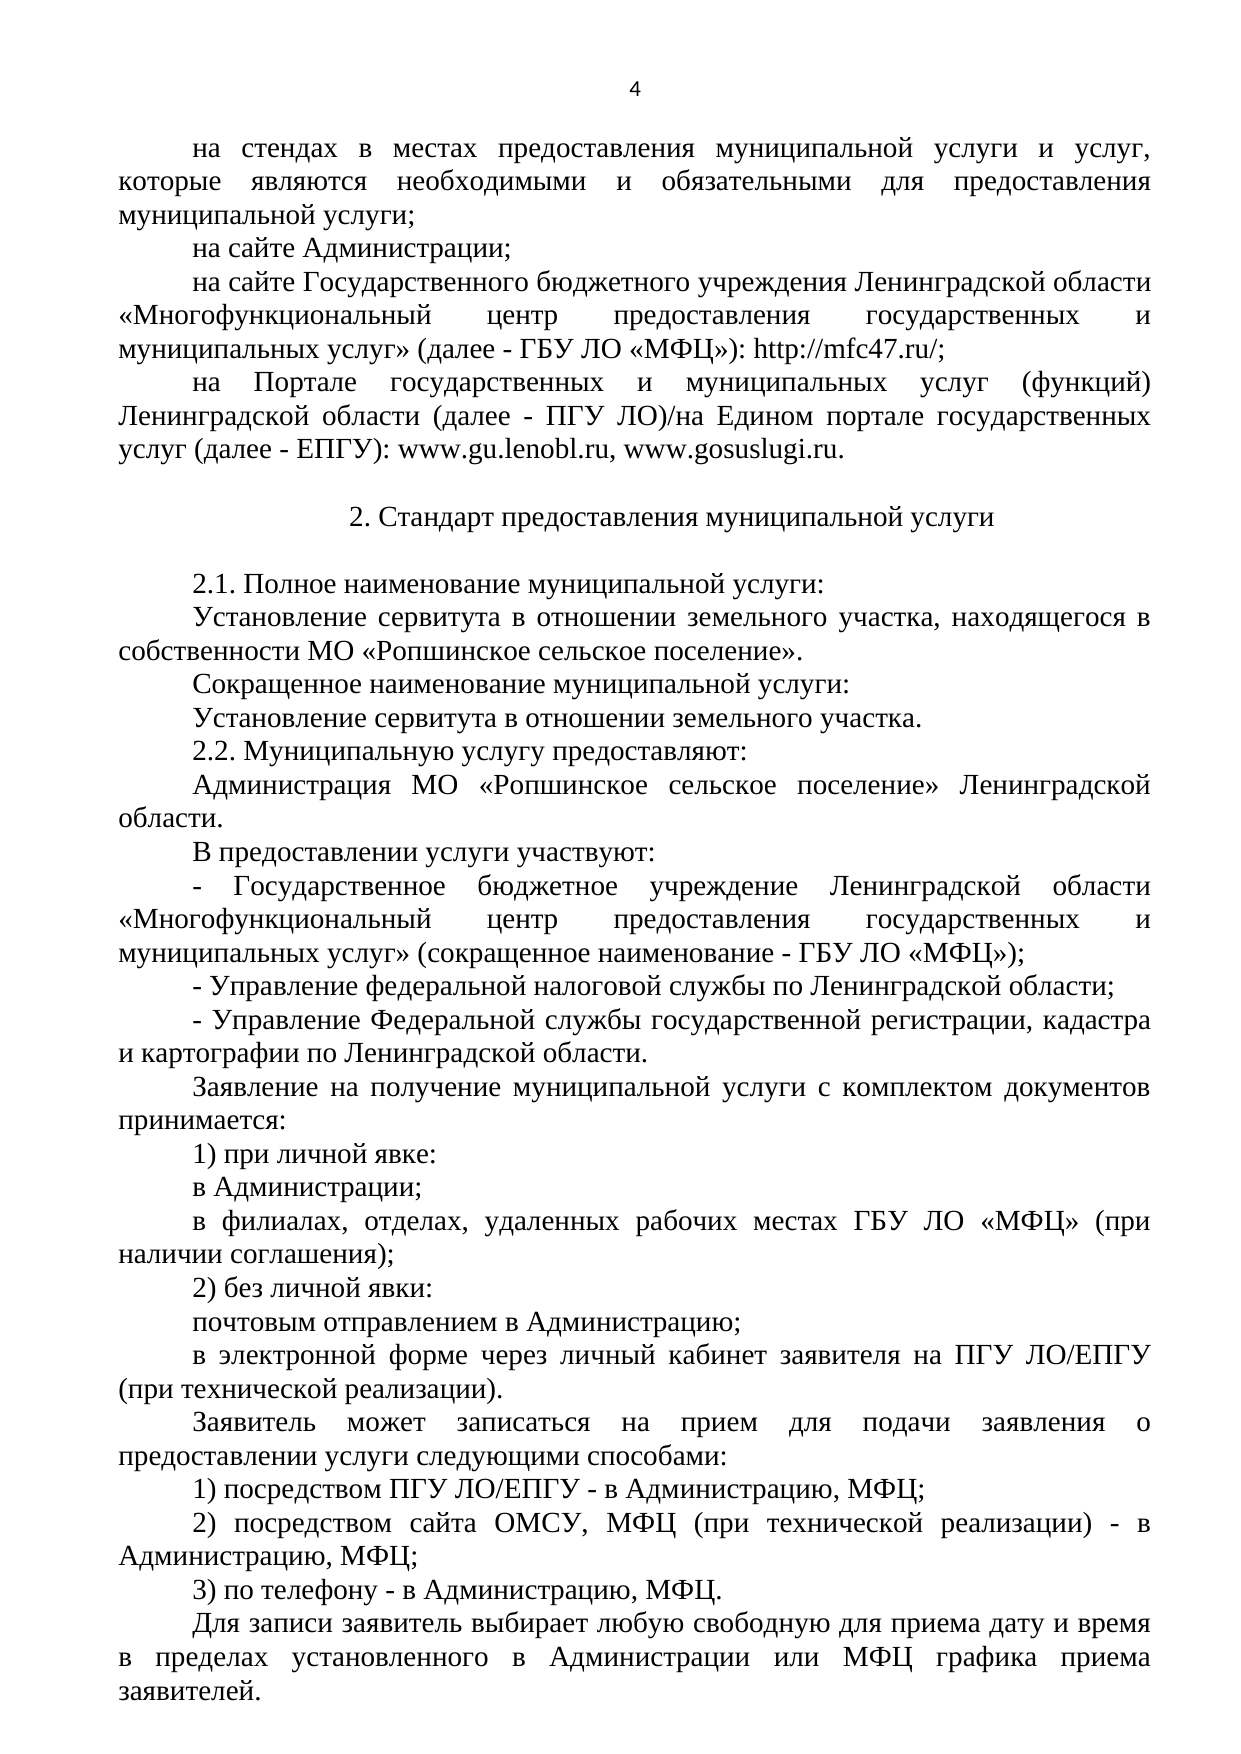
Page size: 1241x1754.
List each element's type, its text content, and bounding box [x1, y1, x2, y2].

text В предоставлении услуги участвуют: [118, 834, 1152, 868]
text 2) посредством сайта ОМСУ, МФЦ (при технической реализации) - в Администрацию, МФЦ; [118, 1505, 1152, 1572]
text в электронной форме через личный кабинет заявителя на ПГУ ЛО/ЕПГУ (при технической реализации). [118, 1337, 1152, 1404]
text в филиалах, отделах, удаленных рабочих местах ГБУ ЛО «МФЦ» (при наличии соглашения); [118, 1203, 1152, 1270]
text почтовым отправлением в Администрацию; [118, 1304, 1152, 1337]
text Заявление на получение муниципальной услуги с комплектом документов принимается: [118, 1069, 1152, 1136]
text Администрация МО «Ропшинское сельское поселение» Ленинградской области. [118, 767, 1152, 834]
text - Управление федеральной налоговой службы по Ленинградской области; [118, 968, 1152, 1002]
text - Управление Федеральной службы государственной регистрации, кадастра и картографии по Ленинградской области. [118, 1002, 1152, 1069]
text Для записи заявитель выбирает любую свободную для приема дату и время в пределах установленного в Администрации или МФЦ графика приема заявителей. [118, 1606, 1152, 1706]
text в Администрации; [118, 1169, 1152, 1203]
text 2.1. Полное наименование муниципальной услуги: [118, 566, 1152, 599]
text 2.2. Муниципальную услугу предоставляют: [118, 733, 1152, 767]
text Сокращенное наименование муниципальной услуги: [118, 666, 1152, 700]
text Установление сервитута в отношении земельного участка, находящегося в собственности МО «Ропшинское сельское поселение». [118, 599, 1152, 666]
text на стендах в местах предоставления муниципальной услуги и услуг, которые являются необходимыми и обязательными для предоставления муниципальной услуги; [118, 130, 1152, 230]
text на Портале государственных и муниципальных услуг (функций) Ленинградской области (далее - ПГУ ЛО)/на Едином портале государственных услуг (далее - ЕПГУ): www.gu.lenobl.ru, www.gosuslugi.ru. [118, 364, 1152, 465]
text - Государственное бюджетное учреждение Ленинградской области «Многофункциональный центр предоставления государственных и муниципальных услуг» (сокращенное наименование - ГБУ ЛО «МФЦ»); [118, 868, 1152, 968]
text Установление сервитута в отношении земельного участка. [118, 700, 1152, 733]
text 1) при личной явке: [118, 1136, 1152, 1169]
text на сайте Государственного бюджетного учреждения Ленинградской области «Многофункциональный центр предоставления государственных и муниципальных услуг» (далее - ГБУ ЛО «МФЦ»): http://mfc47.ru/; [118, 264, 1152, 364]
text 1) посредством ПГУ ЛО/ЕПГУ - в Администрацию, МФЦ; [118, 1471, 1152, 1505]
text на сайте Администрации; [118, 230, 1152, 264]
text 2) без личной явки: [118, 1270, 1152, 1304]
text 3) по телефону - в Администрацию, МФЦ. [118, 1572, 1152, 1606]
text Заявитель может записаться на прием для подачи заявления о предоставлении услуги следующими способами: [118, 1404, 1152, 1471]
text 2. Стандарт предоставления муниципальной услуги [118, 499, 1152, 532]
